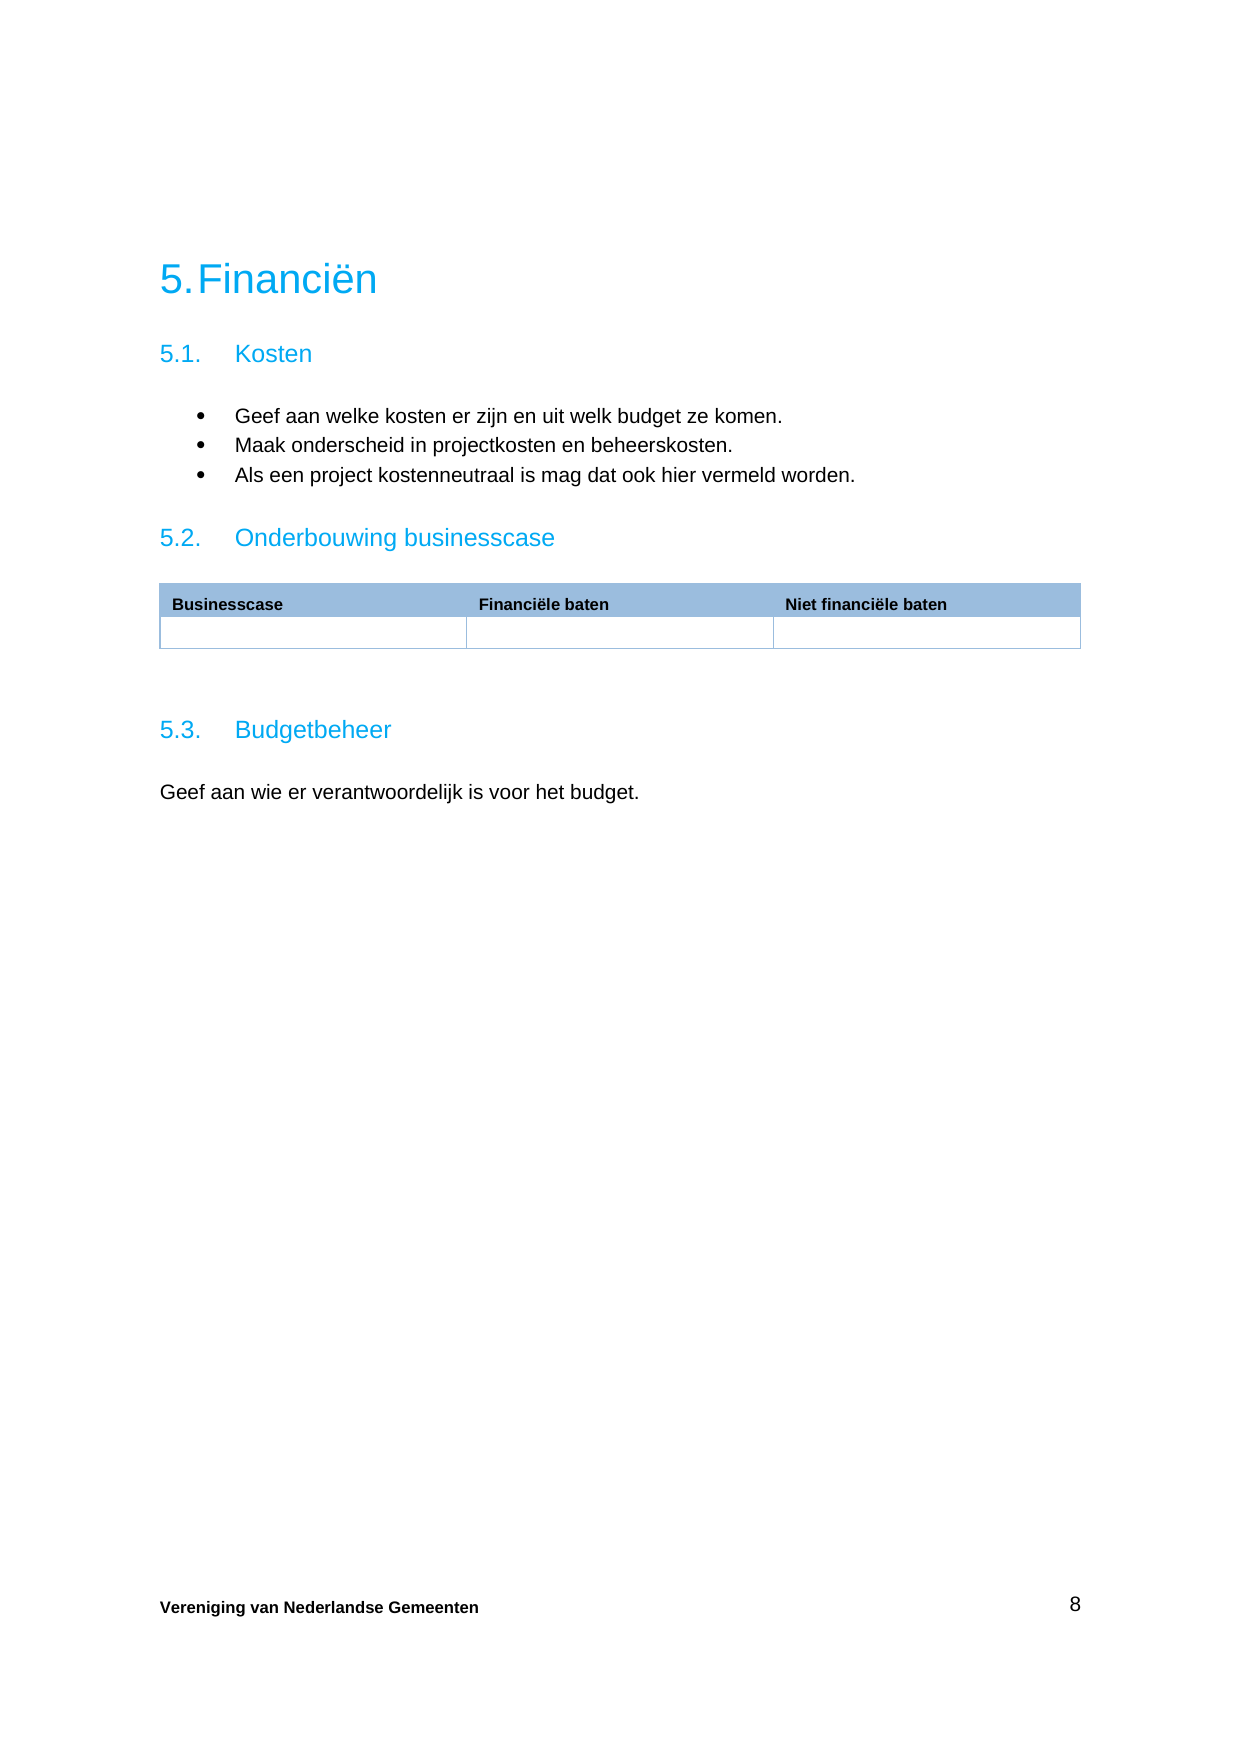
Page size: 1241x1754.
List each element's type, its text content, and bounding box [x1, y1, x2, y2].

table_header Financiële baten [467, 584, 773, 616]
subtitle Financiën [159, 254, 1081, 302]
list Maak onderscheid in projectkosten en beheerskosten. [197, 428, 1081, 457]
subtitle Budgetbeheer [159, 709, 1081, 744]
list Als een project kostenneutraal is mag dat ook hier vermeld worden. [197, 457, 1081, 486]
text Geef aan wie er verantwoordelijk is voor het budget. [159, 775, 1081, 804]
table_cell [467, 617, 773, 648]
list Geef aan welke kosten er zijn en uit welk budget ze komen. [197, 399, 1081, 428]
table_header Businesscase [161, 584, 466, 616]
table_cell [161, 617, 466, 648]
subtitle Onderbouwing businesscase [159, 518, 1081, 552]
table_cell [774, 617, 1080, 648]
subtitle Kosten [159, 333, 1081, 368]
table_header Niet financiële baten [774, 584, 1080, 616]
